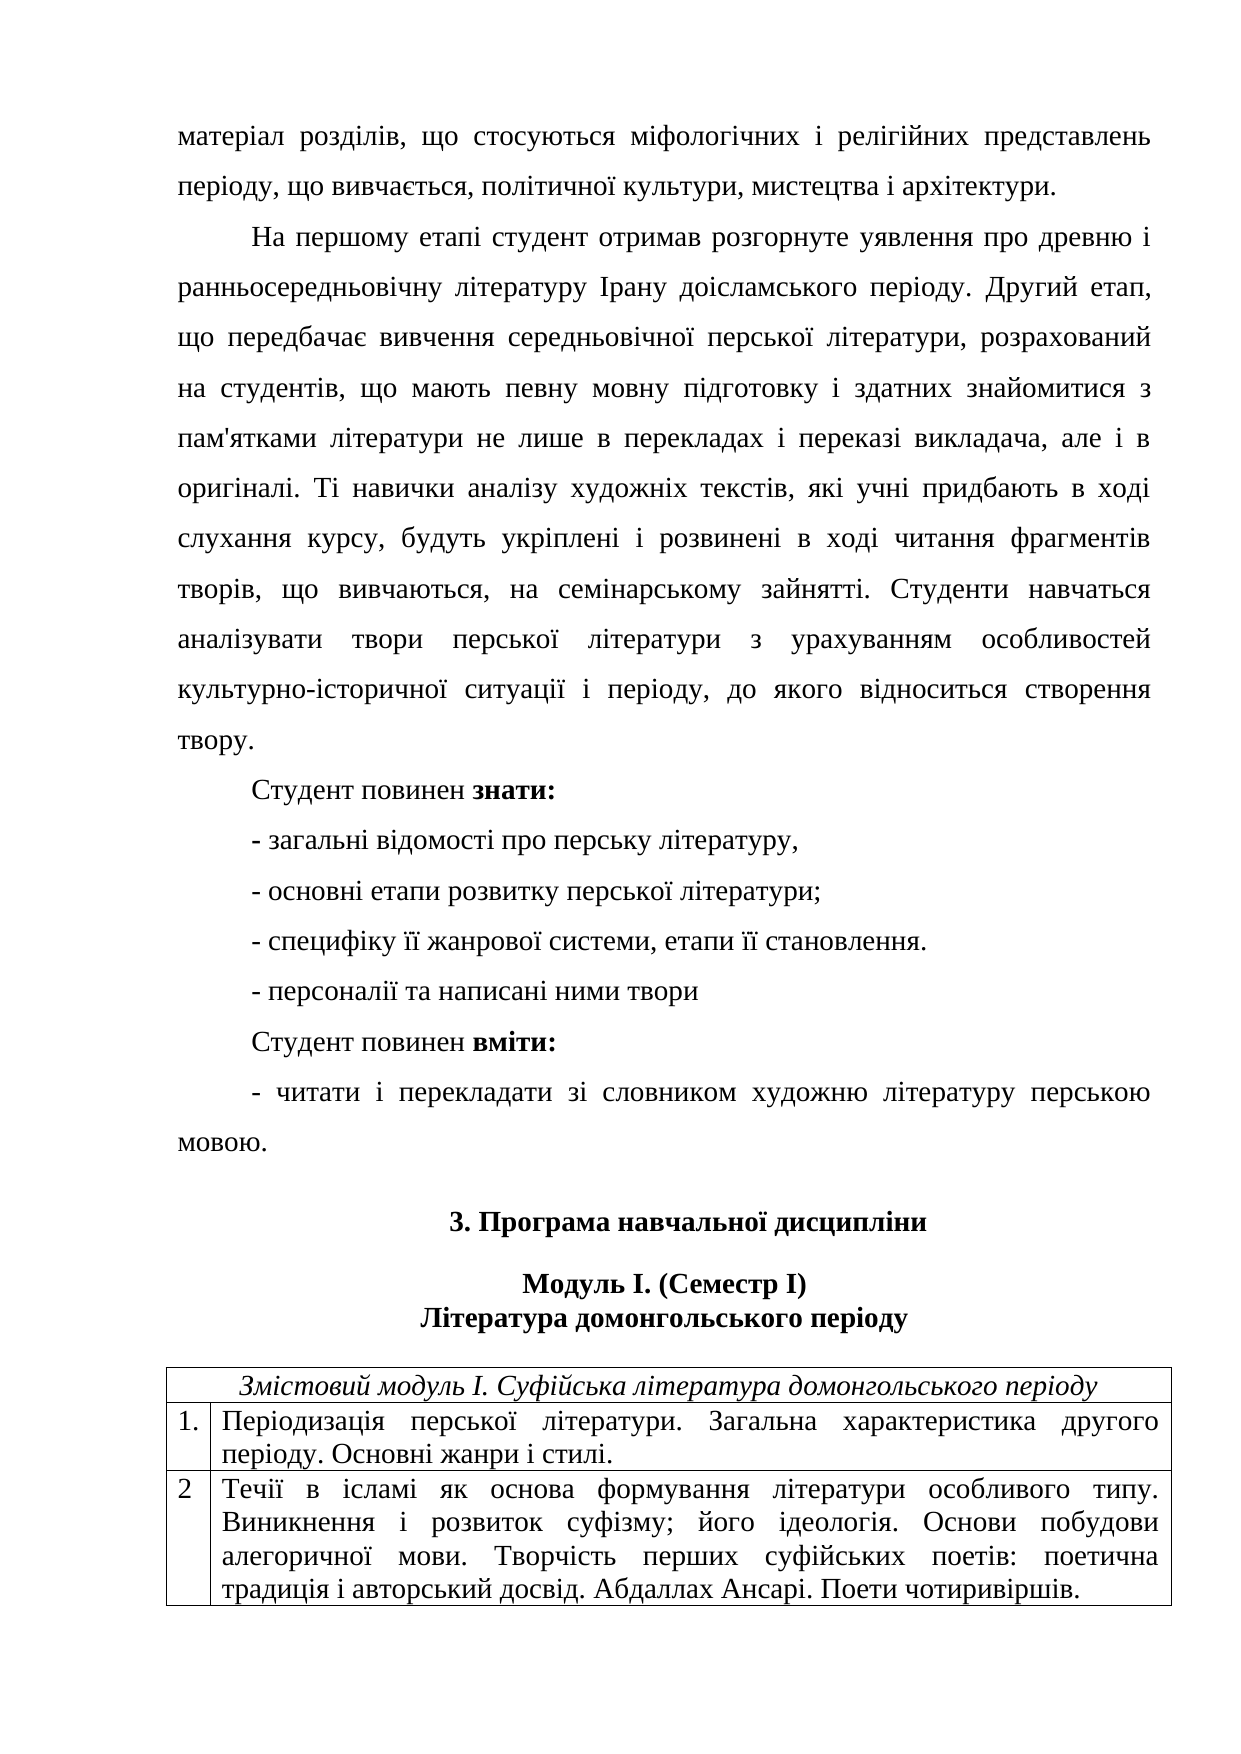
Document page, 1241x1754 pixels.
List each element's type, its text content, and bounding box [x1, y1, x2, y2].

table_cell 2 [167, 1471, 210, 1605]
text Модуль І. (Семестр І) [177, 1267, 1152, 1300]
text - специфіку її жанрової системи, етапи її становлення. [177, 923, 1152, 957]
table_cell Течії в ісламі як основа формування літератури особливого типу. Виникнення і розвиток суфізму; його ідеологія. Основи побудови алегоричної мови. Творчість перших суфійських поетів: поетична традиція і авторський досвід. Абдаллах Ансарі. Поети чотиривіршів. [211, 1471, 1171, 1605]
text Література домонгольського періоду [177, 1300, 1152, 1334]
table_cell 1. [167, 1403, 210, 1470]
text - персоналії та написані ними твори [177, 973, 1152, 1007]
table_header Змістовий модуль І. Суфійська література домонгольського періоду [167, 1368, 1171, 1402]
text На першому етапі студент отримав розгорнуте уявлення про древню і ранньосередньовічну літературу Ірану доісламського періоду. Другий етап, що передбачає вивчення середньовічної перської літератури, розрахований на студентів, що мають певну мовну підготовку і здатних знайомитися з пам'ятками літератури не лише в перекладах і переказі викладача, але і в оригіналі. Ті навички аналізу художніх текстів, які учні придбають в ході слухання курсу, будуть укріплені і розвинені в ході читання фрагментів творів, що вивчаються, на семінарському зайнятті. Студенти навчаться аналізувати твори перської літератури з урахуванням особливостей культурно-історичної ситуації і періоду, до якого відноситься створення твору. [177, 219, 1152, 755]
text 3. Програма навчальної дисципліни [290, 1204, 1152, 1237]
text Студент повинен вміти: [177, 1024, 1152, 1057]
text - основні етапи розвитку перської літератури; [177, 873, 1152, 906]
text Студент повинен знати: [177, 772, 1152, 806]
table_cell Періодизація перської літератури. Загальна характеристика другого періоду. Основні жанри і стилі. [211, 1403, 1171, 1470]
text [177, 118, 1152, 202]
text - загальні відомості про перську літературу, [177, 822, 1152, 856]
text - читати і перекладати зі словником художню літературу перською мовою. [177, 1074, 1152, 1158]
